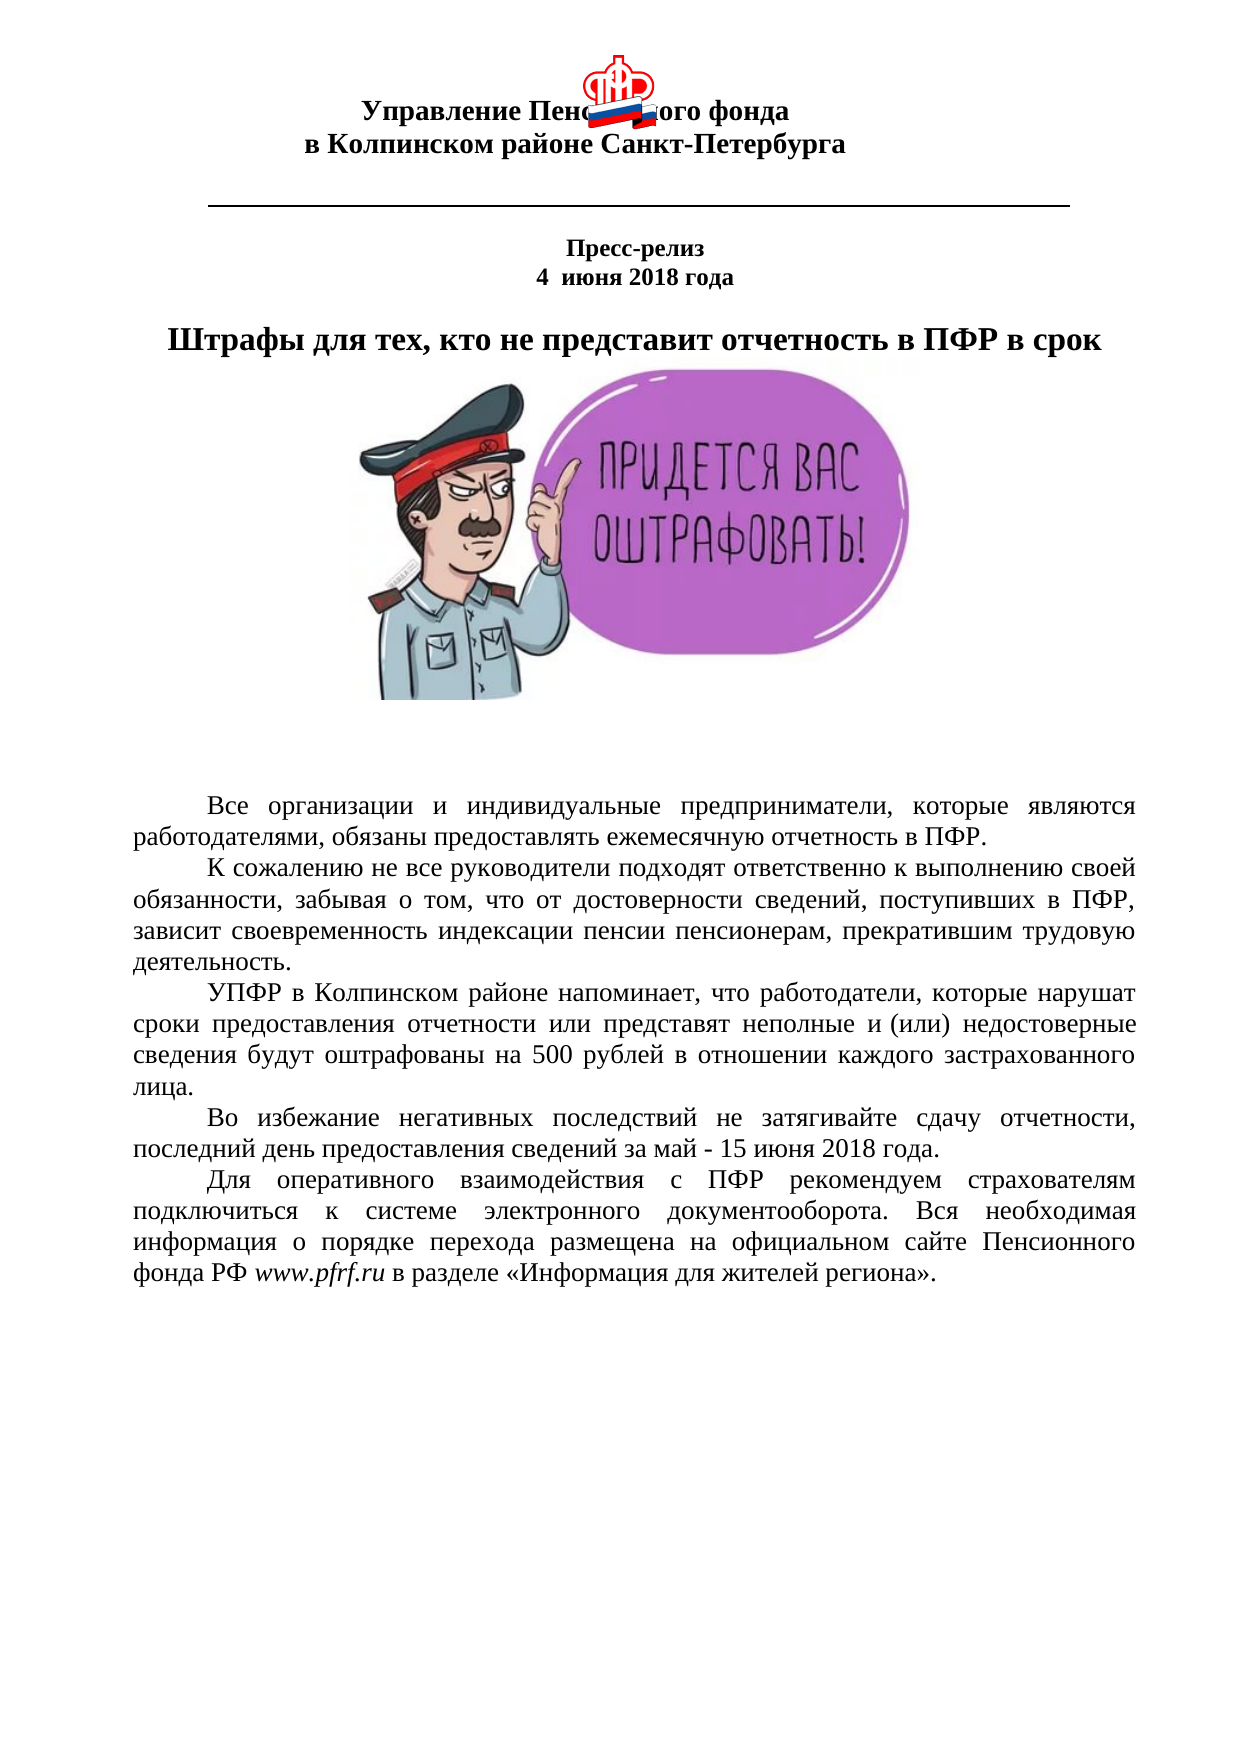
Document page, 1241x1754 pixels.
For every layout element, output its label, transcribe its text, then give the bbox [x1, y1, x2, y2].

text Все организации и индивидуальные предприниматели, которые являются работодателями, обязаны предоставлять ежемесячную отчетность в ПФР. [133, 789, 1137, 852]
picture [349, 357, 920, 700]
text УПФР в Колпинском районе напоминает, что работодатели, которые нарушат сроки предоставления отчетности или представят неполные и (или) недостоверные сведения будут оштрафованы на 500 рублей в отношении каждого застрахованного лица. [133, 976, 1137, 1101]
subtitle Штрафы для тех, кто не представит отчетность в ПФР в срок [133, 319, 1137, 357]
picture [582, 55, 657, 130]
text Для оперативного взаимодействия с ПФР рекомендуем страхователям подключиться к системе электронного документооборота. Вся необходимая информация о порядке перехода размещена на официальном сайте Пенсионного фонда РФ www.pfrf.ru в разделе «Информация для жителей региона». [133, 1163, 1137, 1288]
text 4 июня 2018 года [133, 262, 1137, 290]
text Пресс-релиз [133, 233, 1137, 262]
text Во избежание негативных последствий не затягивайте сдачу отчетности, последний день предоставления сведений за май - 15 июня 2018 года. [133, 1101, 1137, 1163]
text К сожалению не все руководители подходят ответственно к выполнению своей обязанности, забывая о том, что от достоверности сведений, поступивших в ПФР, зависит своевременность индексации пенсии пенсионерам, прекратившим трудовую деятельность. [133, 852, 1137, 976]
